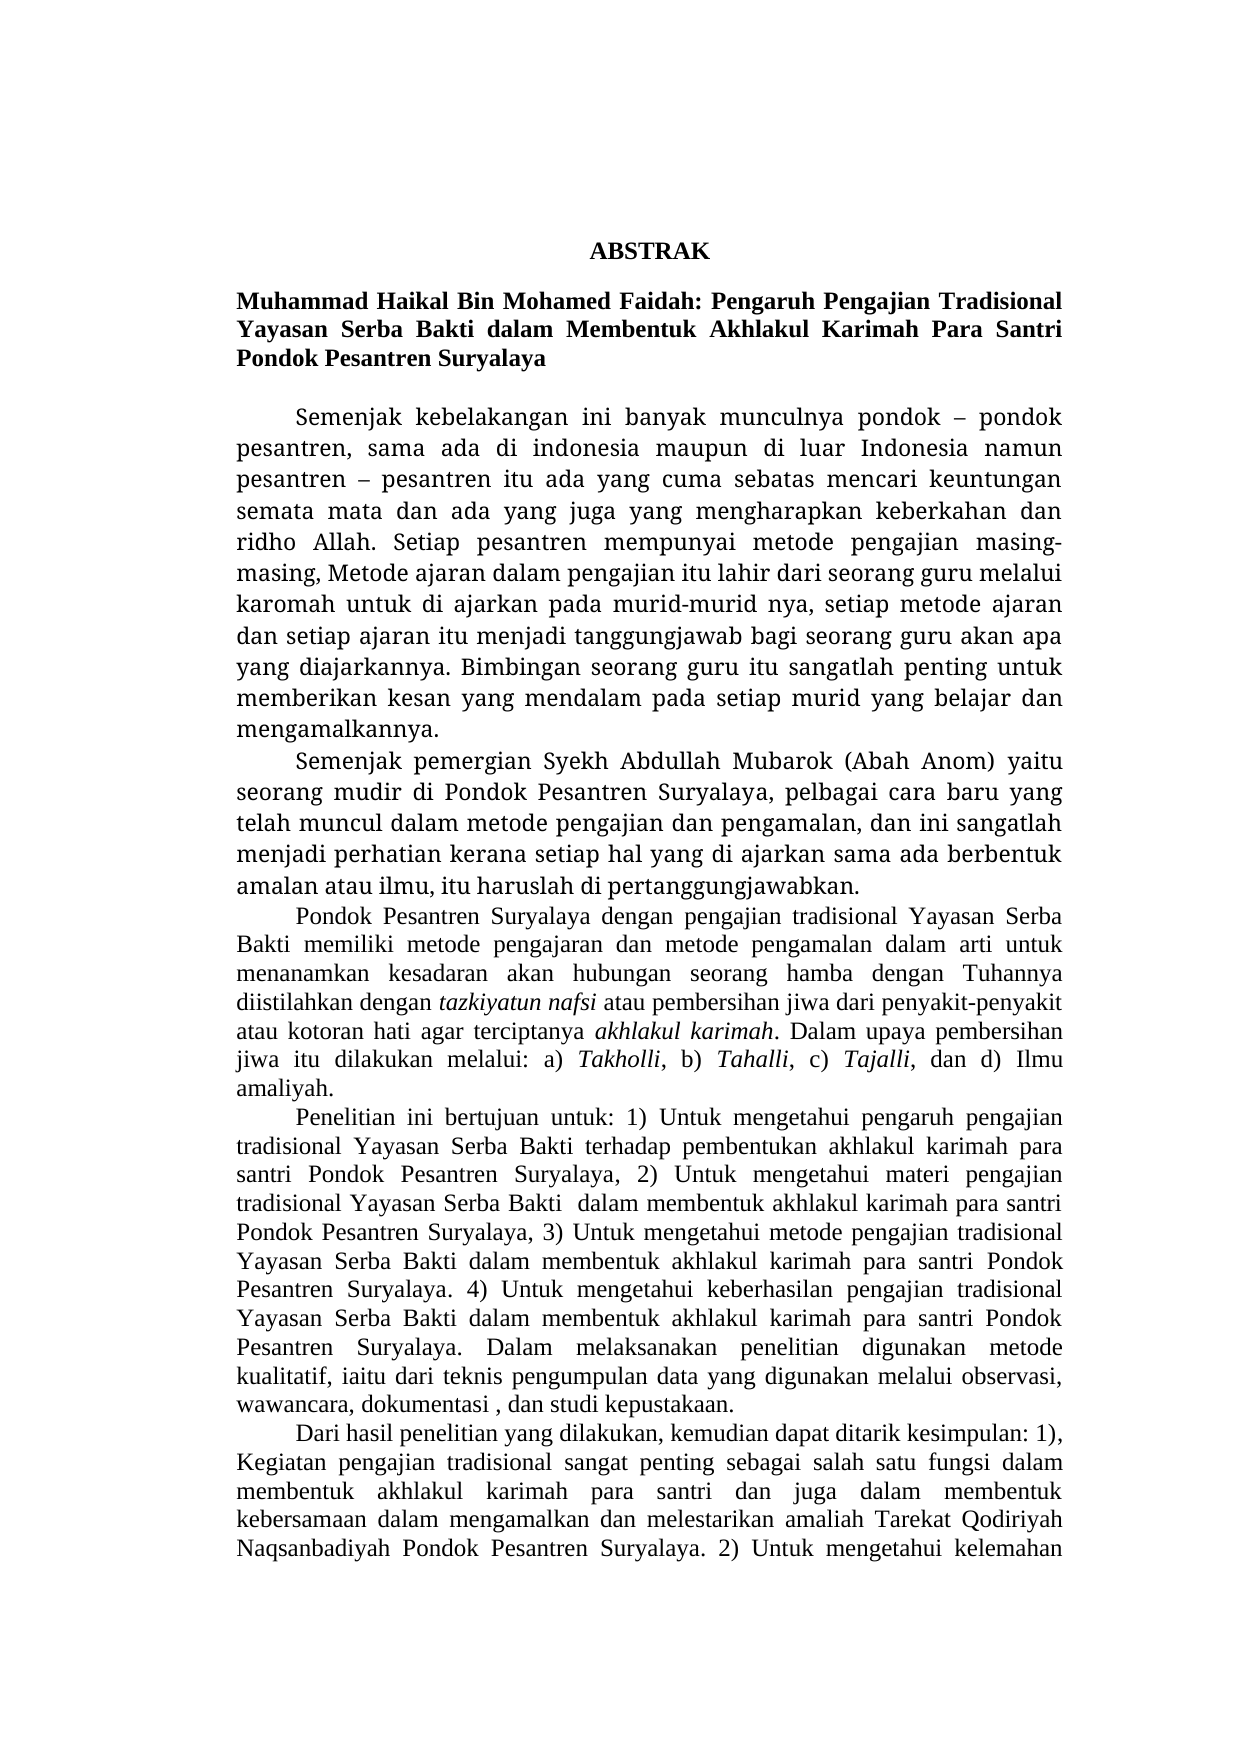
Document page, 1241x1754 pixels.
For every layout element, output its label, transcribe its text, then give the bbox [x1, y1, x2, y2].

text ABSTRAK [236, 236, 1063, 265]
text Muhammad Haikal Bin Mohamed Faidah: Pengaruh Pengajian Tradisional Yayasan Serba Bakti dalam Membentuk Akhlakul Karimah Para Santri Pondok Pesantren Suryalaya [236, 286, 1063, 372]
list Pondok Pesantren Suryalaya dengan pengajian tradisional Yayasan Serba Bakti memiliki metode pengajaran dan metode pengamalan dalam arti untuk menanamkan kesadaran akan hubungan seorang hamba dengan Tuhannya diistilahkan dengan tazkiyatun nafsi atau pembersihan jiwa dari penyakit-penyakit atau kotoran hati agar terciptanya akhlakul karimah. Dalam upaya pembersihan jiwa itu dilakukan melalui: a) Takholli, b) Tahalli, c) Tajalli, dan d) Ilmu amaliyah. [236, 901, 1063, 1102]
list Semenjak kebelakangan ini banyak munculnya pondok – pondok pesantren, sama ada di indonesia maupun di luar Indonesia namun pesantren – pesantren itu ada yang cuma sebatas mencari keuntungan semata mata dan ada yang juga yang mengharapkan keberkahan dan ridho Allah. Setiap pesantren mempunyai metode pengajian masing-masing, Metode ajaran dalam pengajian itu lahir dari seorang guru melalui karomah untuk di ajarkan pada murid-murid nya, setiap metode ajaran dan setiap ajaran itu menjadi tanggungjawab bagi seorang guru akan apa yang diajarkannya. Bimbingan seorang guru itu sangatlah penting untuk memberikan kesan yang mendalam pada setiap murid yang belajar dan mengamalkannya. [236, 401, 1063, 744]
list Semenjak pemergian Syekh Abdullah Mubarok (Abah Anom) yaitu seorang mudir di Pondok Pesantren Suryalaya, pelbagai cara baru yang telah muncul dalam metode pengajian dan pengamalan, dan ini sangatlah menjadi perhatian kerana setiap hal yang di ajarkan sama ada berbentuk amalan atau ilmu, itu haruslah di pertanggungjawabkan. [236, 744, 1063, 901]
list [236, 1418, 1063, 1562]
list Penelitian ini bertujuan untuk: 1) Untuk mengetahui pengaruh pengajian tradisional Yayasan Serba Bakti terhadap pembentukan akhlakul karimah para santri Pondok Pesantren Suryalaya, 2) Untuk mengetahui materi pengajian tradisional Yayasan Serba Bakti dalam membentuk akhlakul karimah para santri Pondok Pesantren Suryalaya, 3) Untuk mengetahui metode pengajian tradisional Yayasan Serba Bakti dalam membentuk akhlakul karimah para santri Pondok Pesantren Suryalaya. 4) Untuk mengetahui keberhasilan pengajian tradisional Yayasan Serba Bakti dalam membentuk akhlakul karimah para santri Pondok Pesantren Suryalaya. Dalam melaksanakan penelitian digunakan metode kualitatif, iaitu dari teknis pengumpulan data yang digunakan melalui observasi, wawancara, dokumentasi , dan studi kepustakaan. [236, 1102, 1063, 1418]
